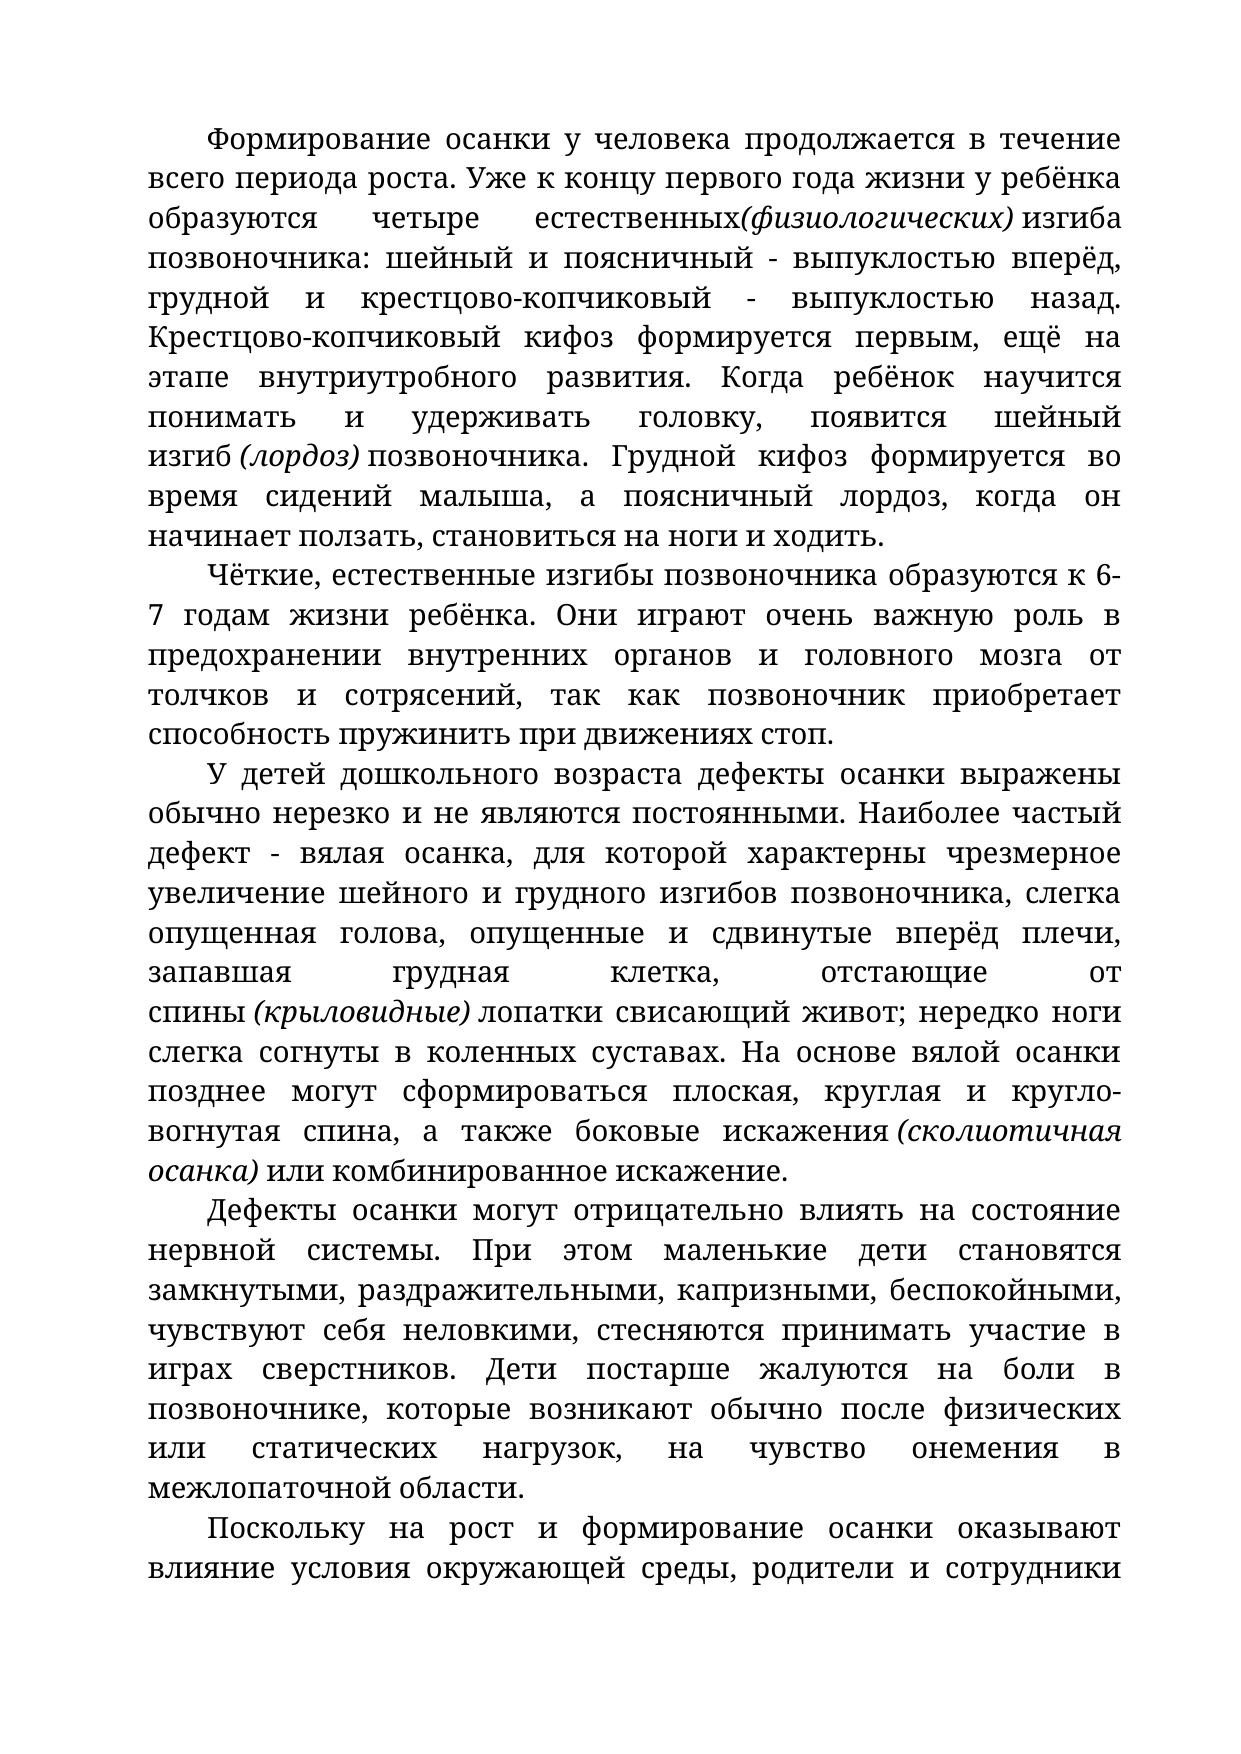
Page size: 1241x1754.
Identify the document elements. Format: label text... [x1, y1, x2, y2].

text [177, 1507, 1152, 1587]
text Чёткие, естественные изгибы позвоночника образуются к 6-7 годам жизни ребёнка. Они играют очень важную роль в предохранении внутренних органов и головного мозга от толчков и сотрясений, так как позвоночник приобретает способность пружинить при движениях стоп. [177, 555, 1152, 753]
text Дефекты осанки могут отрицательно влиять на состояние нервной системы. При этом маленькие дети становятся замкнутыми, раздражительными, капризными, беспокойными, чувствуют себя неловкими, стесняются принимать участие в играх сверстников. Дети постарше жалуются на боли в позвоночнике, которые возникают обычно после физических или статических нагрузок, на чувство онемения в межлопаточной области. [177, 1190, 1152, 1507]
text У детей дошкольного возраста дефекты осанки выражены обычно нерезко и не являются постоянными. Наиболее частый дефект - вялая осанка, для которой характерны чрезмерное увеличение шейного и грудного изгибов позвоночника, слегка опущенная голова, опущенные и сдвинутые вперёд плечи, запавшая грудная клетка, отстающие от спины (крыловидные) лопатки свисающий живот; нередко ноги слегка согнуты в коленных суставах. На основе вялой осанки позднее могут сформироваться плоская, круглая и кругло-вогнутая спина, а также боковые искажения (сколиотичная осанка) или комбинированное искажение. [177, 753, 1152, 1190]
text Формирование осанки у человека продолжается в течение всего периода роста. Уже к концу первого года жизни у ребёнка образуются четыре естественных(физиологических) изгиба позвоночника: шейный и поясничный - выпуклостью вперёд, грудной и крестцово-копчиковый - выпуклостью назад. Крестцово-копчиковый кифоз формируется первым, ещё на этапе внутриутробного развития. Когда ребёнок научится понимать и удерживать головку, появится шейный изгиб (лордоз) позвоночника. Грудной кифоз формируется во время сидений малыша, а поясничный лордоз, когда он начинает ползать, становиться на ноги и ходить. [177, 118, 1152, 555]
